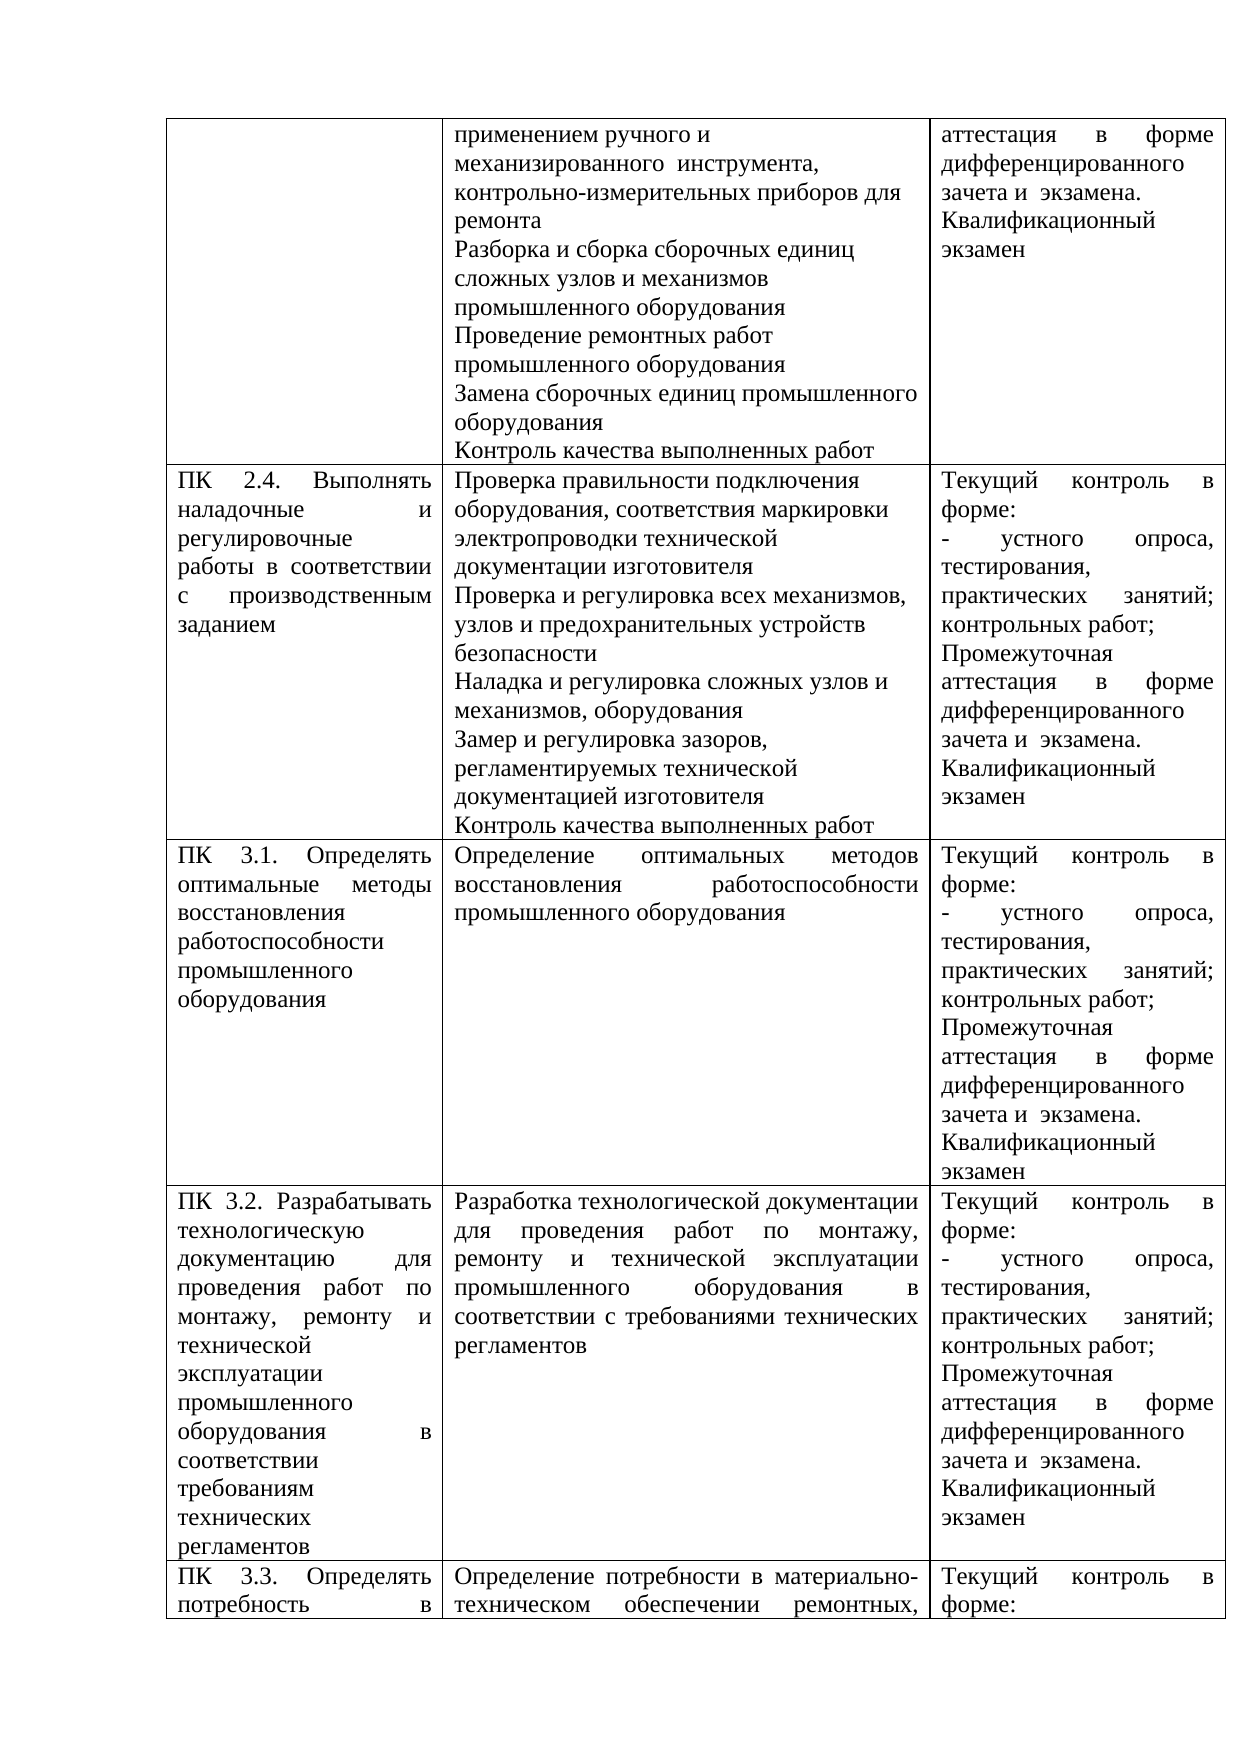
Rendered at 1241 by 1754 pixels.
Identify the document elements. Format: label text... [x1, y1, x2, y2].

table_cell ПК 3.1. Определять оптимальные методы восстановления работоспособности промышленного оборудования [167, 840, 442, 1185]
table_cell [167, 119, 442, 464]
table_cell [931, 119, 1225, 464]
table_cell Разработка технологической документации для проведения работ по монтажу, ремонту и технической эксплуатации промышленного оборудования в соответствии с требованиями технических регламентов [443, 1186, 929, 1560]
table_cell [443, 119, 929, 464]
table_cell ПК 2.4. Выполнять наладочные и регулировочные работы в соответствии с производственным заданием [167, 465, 442, 839]
table_cell Определение оптимальных методов восстановления работоспособности промышленного оборудования [443, 840, 929, 1185]
table_cell ПК 3.2. Разрабатывать технологическую документацию для проведения работ по монтажу, ремонту и технической эксплуатации промышленного оборудования в соответствии требованиям технических регламентов [167, 1186, 442, 1560]
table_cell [443, 1561, 929, 1618]
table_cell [931, 1561, 1225, 1618]
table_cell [167, 1561, 442, 1618]
table_cell Проверка правильности подключения оборудования, соответствия маркировки электропроводки технической документации изготовителя Проверка и регулировка всех механизмов, узлов и предохранительных устройств безопасности Наладка и регулировка сложных узлов и механизмов, оборудования Замер и регулировка зазоров, регламентируемых технической документацией изготовителя Контроль качества выполненных работ [443, 465, 929, 839]
